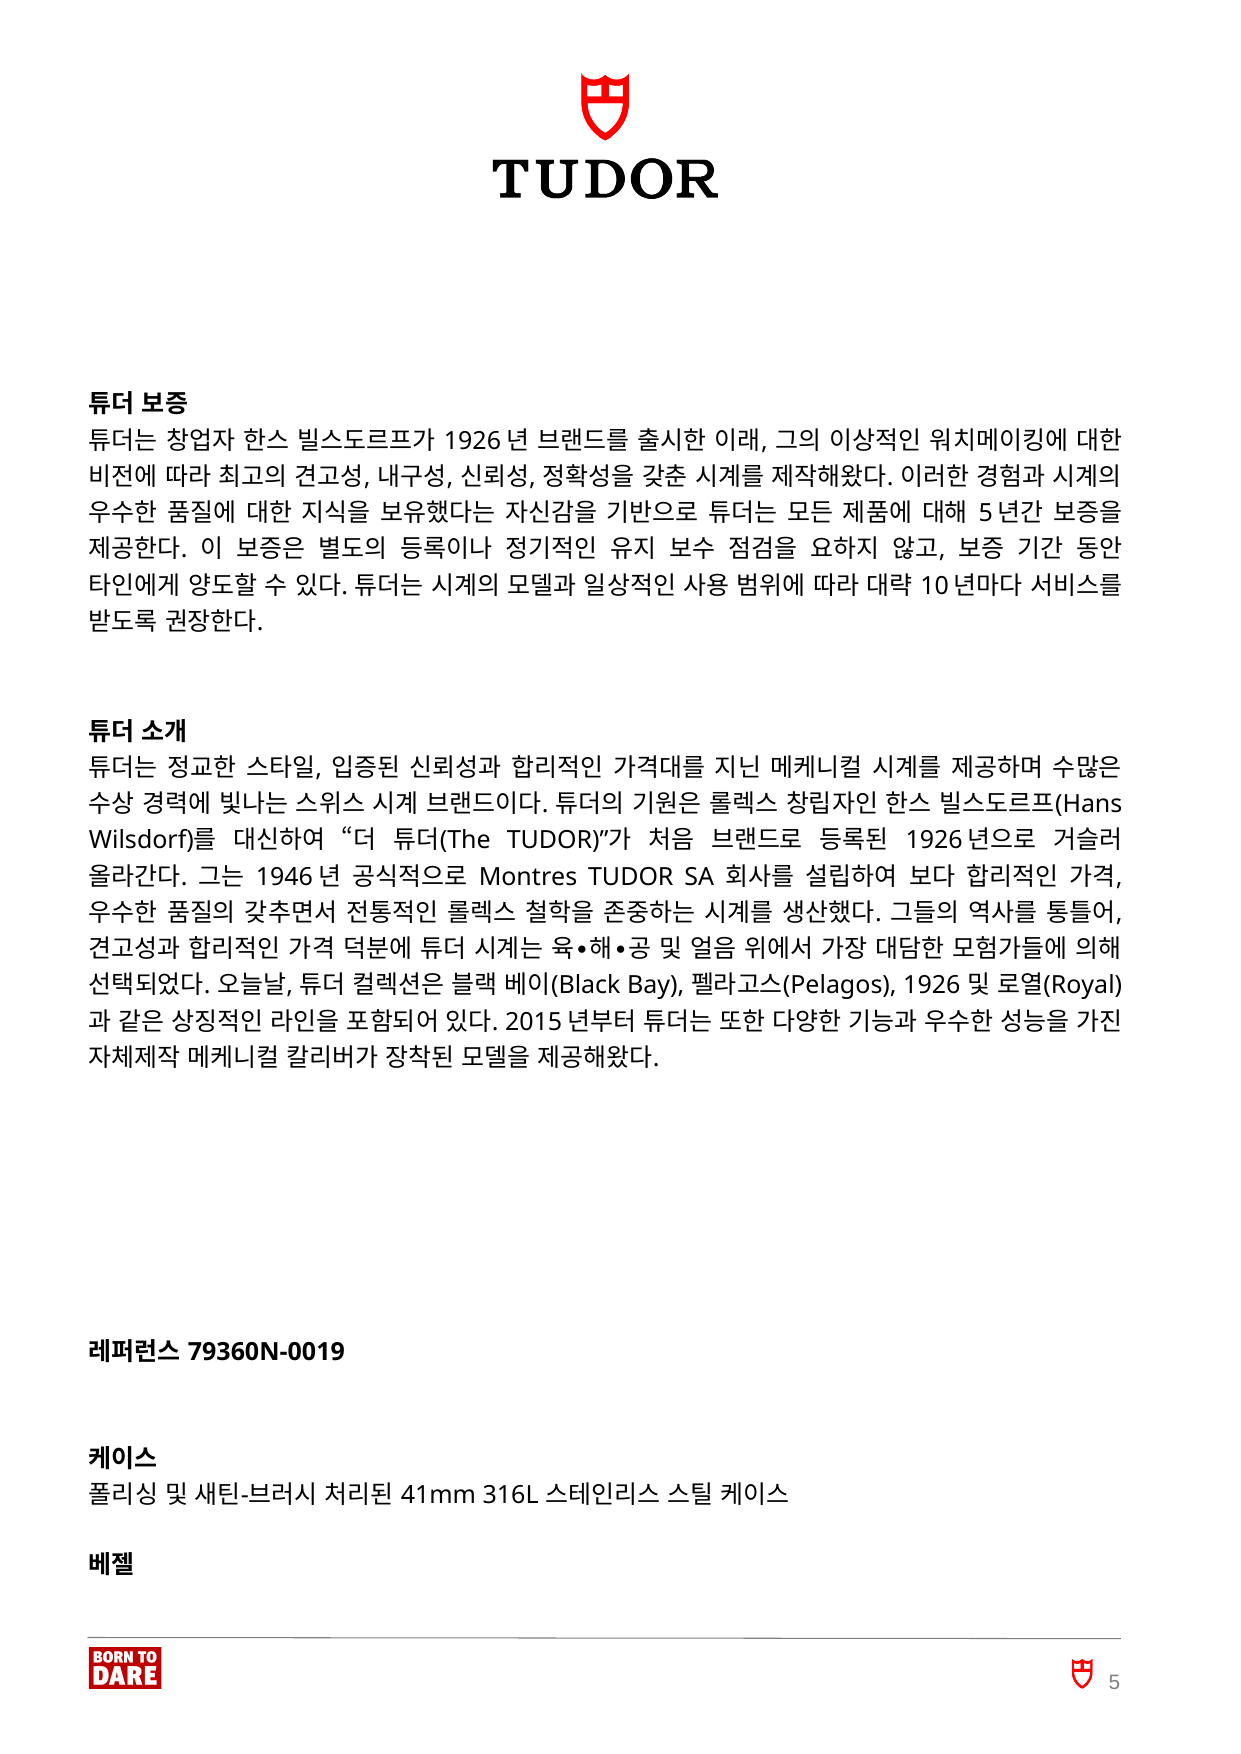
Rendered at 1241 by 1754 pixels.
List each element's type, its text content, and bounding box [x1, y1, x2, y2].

picture [492, 73, 718, 199]
text 베젤 [89, 1545, 1122, 1581]
text 튜더는 정교한 스타일, 입증된 신뢰성과 합리적인 가격대를 지닌 메케니컬 시계를 제공하며 수많은 수상 경력에 빛나는 스위스 시계 브랜드이다. 튜더의 기원은 롤렉스 창립자인 한스 빌스도르프(Hans Wilsdorf)를 대신하여 “더 튜더(The TUDOR)”가 처음 브랜드로 등록된 1926년으로 거슬러 올라간다. 그는 1946년 공식적으로 Montres TUDOR SA 회사를 설립하여 보다 합리적인 가격, 우수한 품질의 갖추면서 전통적인 롤렉스 철학을 존중하는 시계를 생산했다. 그들의 역사를 통틀어, 견고성과 합리적인 가격 덕분에 튜더 시계는 육∙해∙공 및 얼음 위에서 가장 대담한 모험가들에 의해 선택되었다. 오늘날, 튜더 컬렉션은 블랙 베이(Black Bay), 펠라고스(Pelagos), 1926 및 로열(Royal)과 같은 상징적인 라인을 포함되어 있다. 2015년부터 튜더는 또한 다양한 기능과 우수한 성능을 가진 자체제작 메케니컬 칼리버가 장착된 모델을 제공해왔다. [89, 747, 1122, 1074]
picture [1072, 1659, 1093, 1689]
picture [88, 1647, 162, 1689]
text 튜더 보증 [89, 384, 1122, 420]
text 케이스 [89, 1438, 1122, 1474]
text 레퍼런스 79360N-0019 [89, 1331, 1122, 1367]
text 튜더 소개 [89, 711, 1122, 747]
text 튜더는 창업자 한스 빌스도르프가 1926년 브랜드를 출시한 이래, 그의 이상적인 워치메이킹에 대한 비전에 따라 최고의 견고성, 내구성, 신뢰성, 정확성을 갖춘 시계를 제작해왔다. 이러한 경험과 시계의 우수한 품질에 대한 지식을 보유했다는 자신감을 기반으로 튜더는 모든 제품에 대해 5년간 보증을 제공한다. 이 보증은 별도의 등록이나 정기적인 유지 보수 점검을 요하지 않고, 보증 기간 동안 타인에게 양도할 수 있다. 튜더는 시계의 모델과 일상적인 사용 범위에 따라 대략 10년마다 서비스를 받도록 권장한다. [89, 420, 1122, 638]
text 폴리싱 및 새틴-브러시 처리된 41mm 316L 스테인리스 스틸 케이스 [89, 1474, 1122, 1511]
